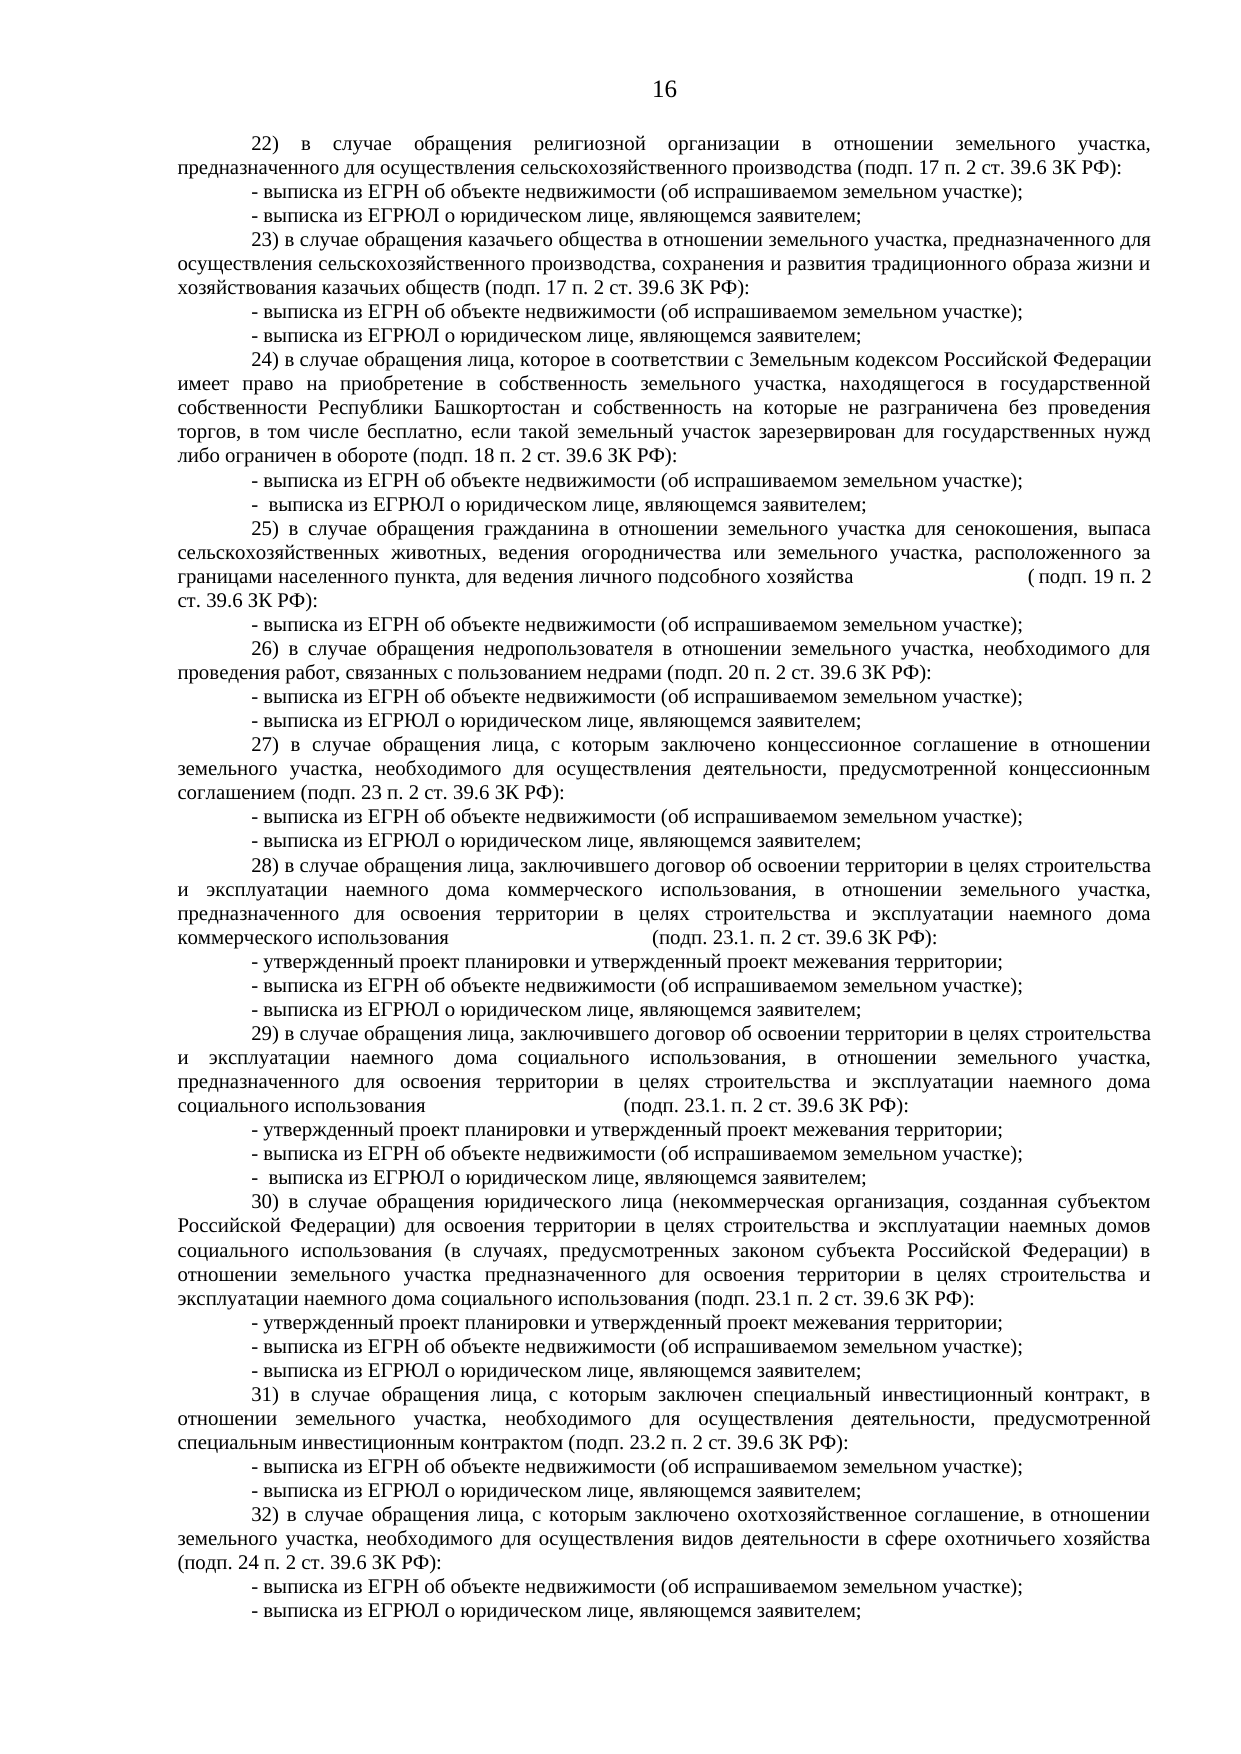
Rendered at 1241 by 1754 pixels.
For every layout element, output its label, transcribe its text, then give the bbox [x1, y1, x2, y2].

text - выписка из ЕГРЮЛ о юридическом лице, являющемся заявителем; [177, 708, 1152, 732]
text - утвержденный проект планировки и утвержденный проект межевания территории; [177, 1310, 1152, 1334]
text - выписка из ЕГРН об объекте недвижимости (об испрашиваемом земельном участке); [177, 1454, 1152, 1478]
text - выписка из ЕГРН об объекте недвижимости (об испрашиваемом земельном участке); [177, 1141, 1152, 1165]
text - выписка из ЕГРЮЛ о юридическом лице, являющемся заявителем; [177, 828, 1152, 852]
text - утвержденный проект планировки и утвержденный проект межевания территории; [177, 949, 1152, 973]
text 26) в случае обращения недропользователя в отношении земельного участка, необходимого для проведения работ, связанных с пользованием недрами (подп. 20 п. 2 ст. 39.6 ЗК РФ): [177, 636, 1152, 684]
text 30) в случае обращения юридического лица (некоммерческая организация, созданная субъектом Российской Федерации) для освоения территории в целях строительства и эксплуатации наемных домов социального использования (в случаях, предусмотренных законом субъекта Российской Федерации) в отношении земельного участка предназначенного для освоения территории в целях строительства и эксплуатации наемного дома социального использования (подп. 23.1 п. 2 ст. 39.6 ЗК РФ): [177, 1189, 1152, 1310]
text - выписка из ЕГРЮЛ о юридическом лице, являющемся заявителем; [177, 203, 1152, 227]
text - выписка из ЕГРН об объекте недвижимости (об испрашиваемом земельном участке); [177, 612, 1152, 636]
text - выписка из ЕГРН об объекте недвижимости (об испрашиваемом земельном участке); [177, 1334, 1152, 1358]
text 29) в случае обращения лица, заключившего договор об освоении территории в целях строительства и эксплуатации наемного дома социального использования, в отношении земельного участка, предназначенного для освоения территории в целях строительства и эксплуатации наемного дома социального использования (подп. 23.1. п. 2 ст. 39.6 ЗК РФ): [177, 1021, 1152, 1117]
text - выписка из ЕГРЮЛ о юридическом лице, являющемся заявителем; [177, 1165, 1152, 1189]
text - выписка из ЕГРЮЛ о юридическом лице, являющемся заявителем; [177, 1478, 1152, 1502]
text - выписка из ЕГРН об объекте недвижимости (об испрашиваемом земельном участке); [177, 179, 1152, 203]
text - выписка из ЕГРЮЛ о юридическом лице, являющемся заявителем; [177, 323, 1152, 347]
text - выписка из ЕГРН об объекте недвижимости (об испрашиваемом земельном участке); [177, 299, 1152, 323]
text - утвержденный проект планировки и утвержденный проект межевания территории; [177, 1117, 1152, 1141]
text - выписка из ЕГРН об объекте недвижимости (об испрашиваемом земельном участке); [177, 684, 1152, 708]
text 25) в случае обращения гражданина в отношении земельного участка для сенокошения, выпаса сельскохозяйственных животных, ведения огородничества или земельного участка, расположенного за границами населенного пункта, для ведения личного подсобного хозяйства (подп. 19 п. 2 ст. 39.6 ЗК РФ): [177, 516, 1152, 612]
text 28) в случае обращения лица, заключившего договор об освоении территории в целях строительства и эксплуатации наемного дома коммерческого использования, в отношении земельного участка, предназначенного для освоения территории в целях строительства и эксплуатации наемного дома коммерческого использования (подп. 23.1. п. 2 ст. 39.6 ЗК РФ): [177, 852, 1152, 949]
text 24) в случае обращения лица, которое в соответствии с Земельным кодексом Российской Федерации имеет право на приобретение в собственность земельного участка, находящегося в государственной собственности Республики Башкортостан и собственность на которые не разграничена без проведения торгов, в том числе бесплатно, если такой земельный участок зарезервирован для государственных нужд либо ограничен в обороте (подп. 18 п. 2 ст. 39.6 ЗК РФ): [177, 347, 1152, 467]
text - выписка из ЕГРЮЛ о юридическом лице, являющемся заявителем; [177, 1358, 1152, 1382]
text 22) в случае обращения религиозной организации в отношении земельного участка, предназначенного для осуществления сельскохозяйственного производства (подп. 17 п. 2 ст. 39.6 ЗК РФ): [177, 131, 1152, 179]
text 27) в случае обращения лица, с которым заключено концессионное соглашение в отношении земельного участка, необходимого для осуществления деятельности, предусмотренной концессионным соглашением (подп. 23 п. 2 ст. 39.6 ЗК РФ): [177, 732, 1152, 804]
text - выписка из ЕГРЮЛ о юридическом лице, являющемся заявителем; [177, 1598, 1152, 1622]
text 23) в случае обращения казачьего общества в отношении земельного участка, предназначенного для осуществления сельскохозяйственного производства, сохранения и развития традиционного образа жизни и хозяйствования казачьих обществ (подп. 17 п. 2 ст. 39.6 ЗК РФ): [177, 227, 1152, 299]
text - выписка из ЕГРН об объекте недвижимости (об испрашиваемом земельном участке); [177, 804, 1152, 828]
text 32) в случае обращения лица, с которым заключено охотхозяйственное соглашение, в отношении земельного участка, необходимого для осуществления видов деятельности в сфере охотничьего хозяйства (подп. 24 п. 2 ст. 39.6 ЗК РФ): [177, 1502, 1152, 1574]
text - выписка из ЕГРН об объекте недвижимости (об испрашиваемом земельном участке); [177, 973, 1152, 997]
text - выписка из ЕГРЮЛ о юридическом лице, являющемся заявителем; [177, 492, 1152, 516]
text - выписка из ЕГРН об объекте недвижимости (об испрашиваемом земельном участке); [177, 1574, 1152, 1598]
text - выписка из ЕГРН об объекте недвижимости (об испрашиваемом земельном участке); [177, 467, 1152, 492]
text 31) в случае обращения лица, с которым заключен специальный инвестиционный контракт, в отношении земельного участка, необходимого для осуществления деятельности, предусмотренной специальным инвестиционным контрактом (подп. 23.2 п. 2 ст. 39.6 ЗК РФ): [177, 1382, 1152, 1454]
text - выписка из ЕГРЮЛ о юридическом лице, являющемся заявителем; [177, 997, 1152, 1021]
